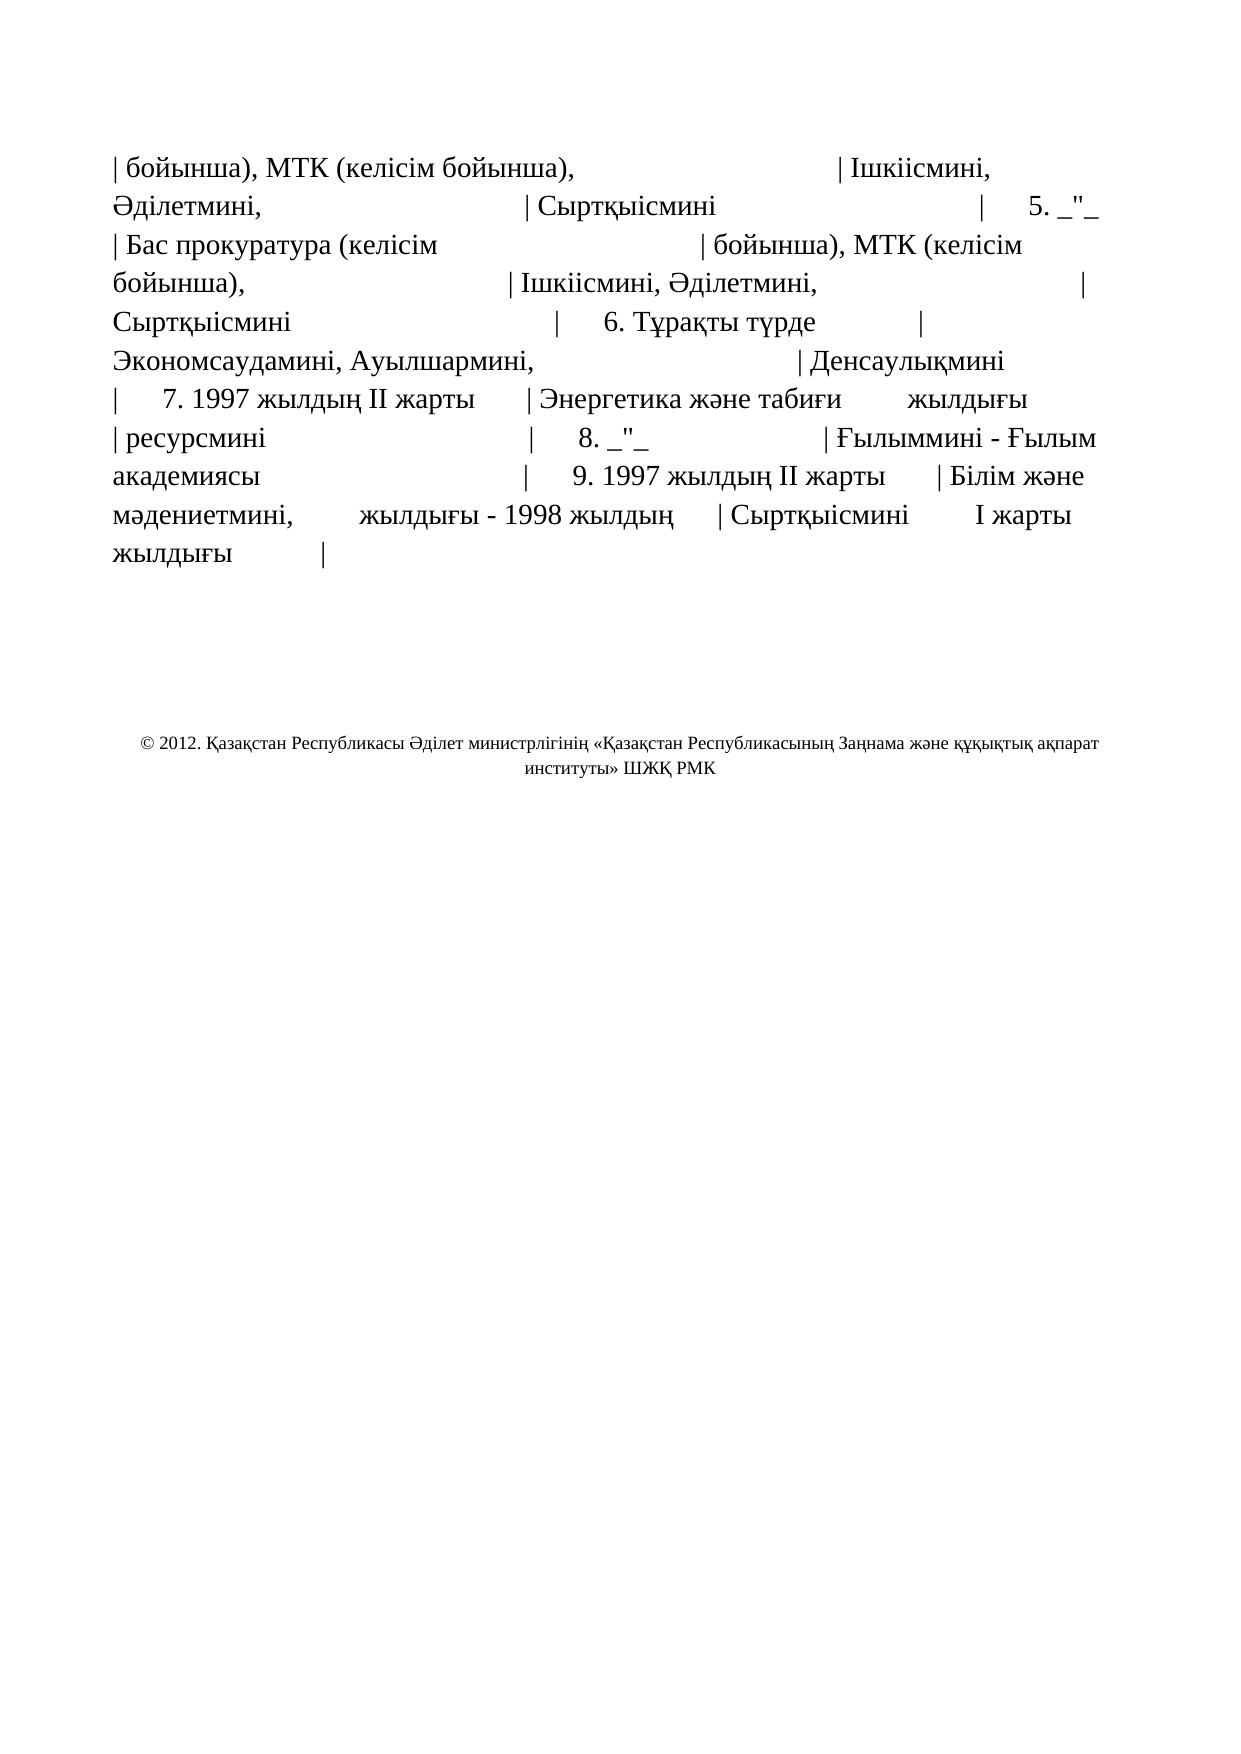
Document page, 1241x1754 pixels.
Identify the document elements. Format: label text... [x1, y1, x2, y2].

text © 2012. Қазақстан Республикасы Әділет министрлігінің «Қазақстан Республикасының Заңнама және құқықтық ақпарат институты» ШЖҚ РМК [112, 732, 1128, 778]
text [112, 150, 1128, 569]
